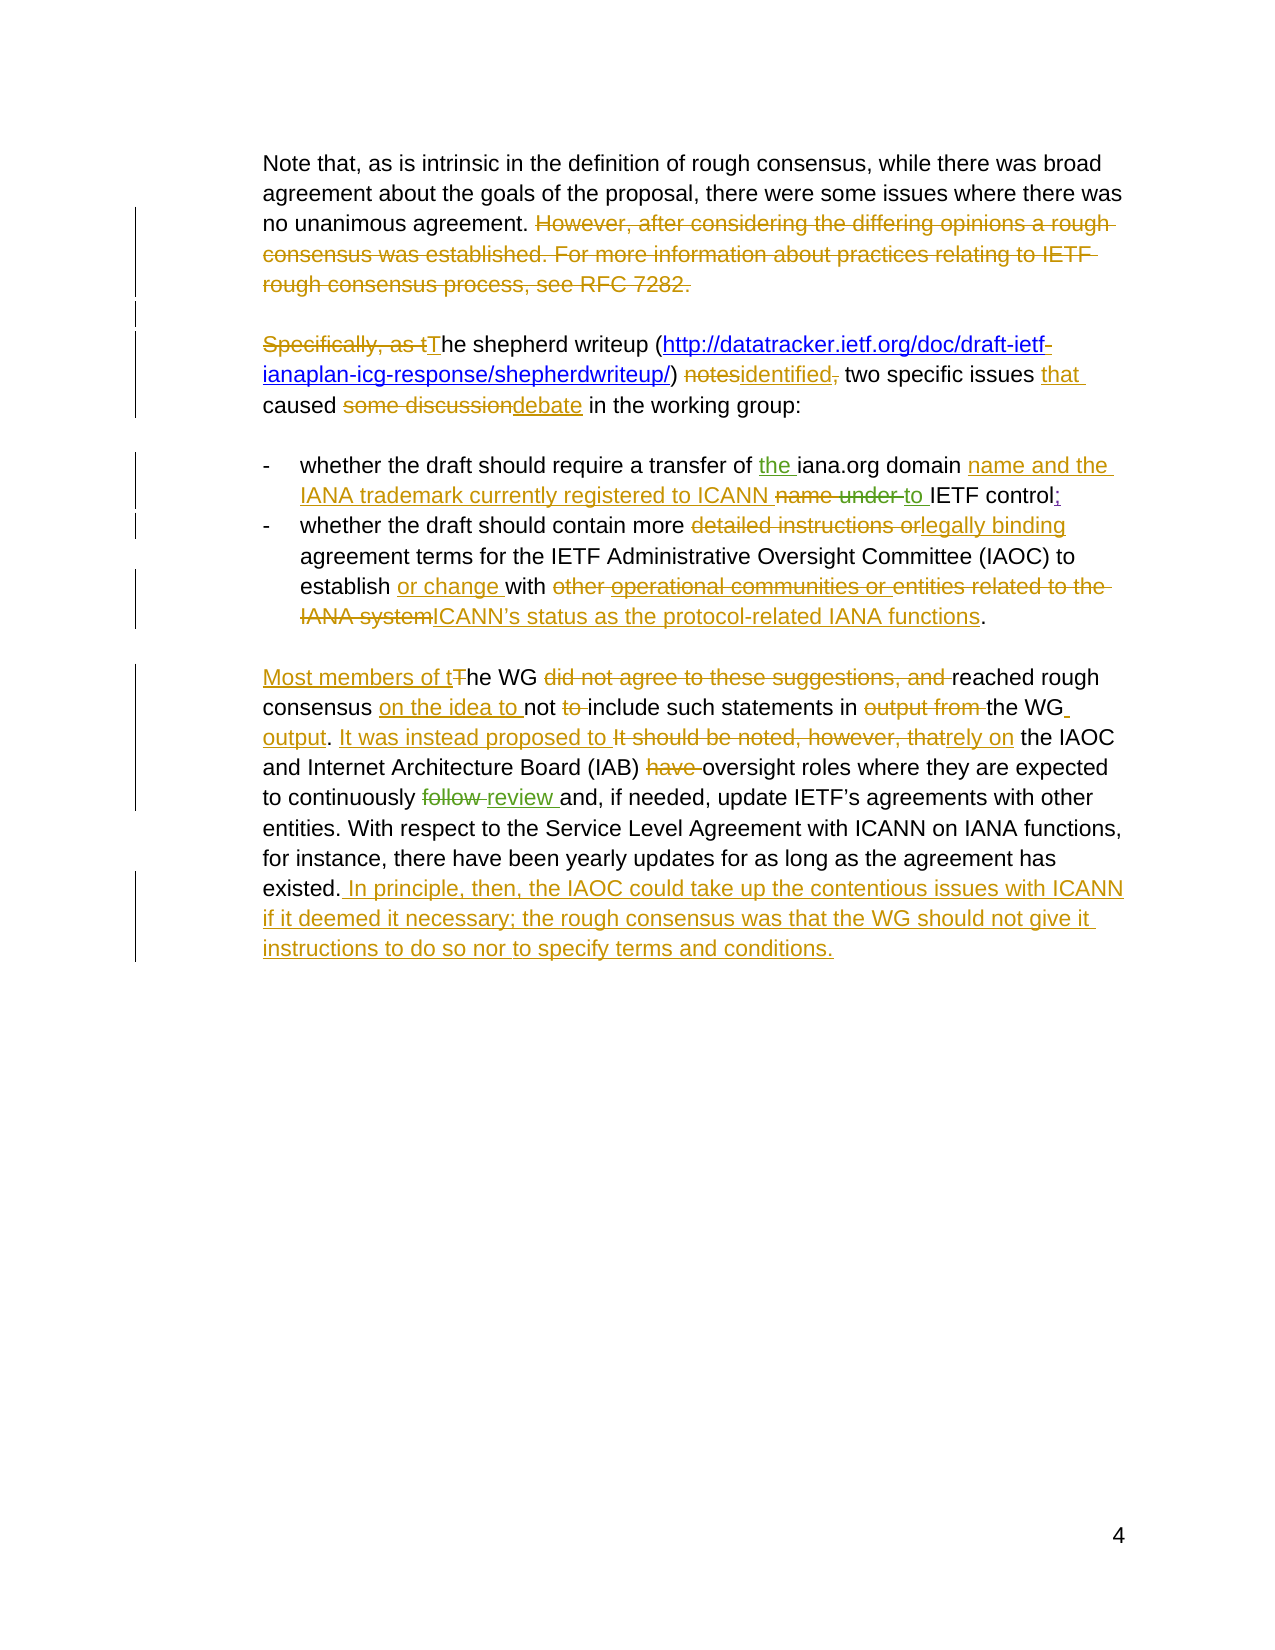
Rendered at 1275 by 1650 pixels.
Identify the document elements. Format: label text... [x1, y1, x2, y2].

list he shepherd writeup (http://datatracker.ietf.org/doc/draft-ietfianaplan-icg-response/shepherdwriteup/) two specific issues caused in the working group: [262, 331, 1125, 418]
list he WG reached rough consensus not include such statements in the WG. the IAOC and Internet Architecture Board (IAB) oversight roles where they are expected to continuously and, if needed, update IETF’s agreements with other entities. With respect to the Service Level Agreement with ICANN on IANA functions, for instance, there have been yearly updates for as long as the agreement has existed. [262, 663, 1125, 962]
list Note that, as is intrinsic in the definition of rough consensus, while there was broad agreement about the goals of the proposal, there were some issues where there was no unanimous agreement. [262, 150, 1125, 297]
list whether the draft should require a transfer of iana.org domain IETF control [262, 452, 1125, 509]
list whether the draft should contain more agreement terms for the IETF Administrative Oversight Committee (IAOC) to establish with . [262, 512, 1125, 629]
